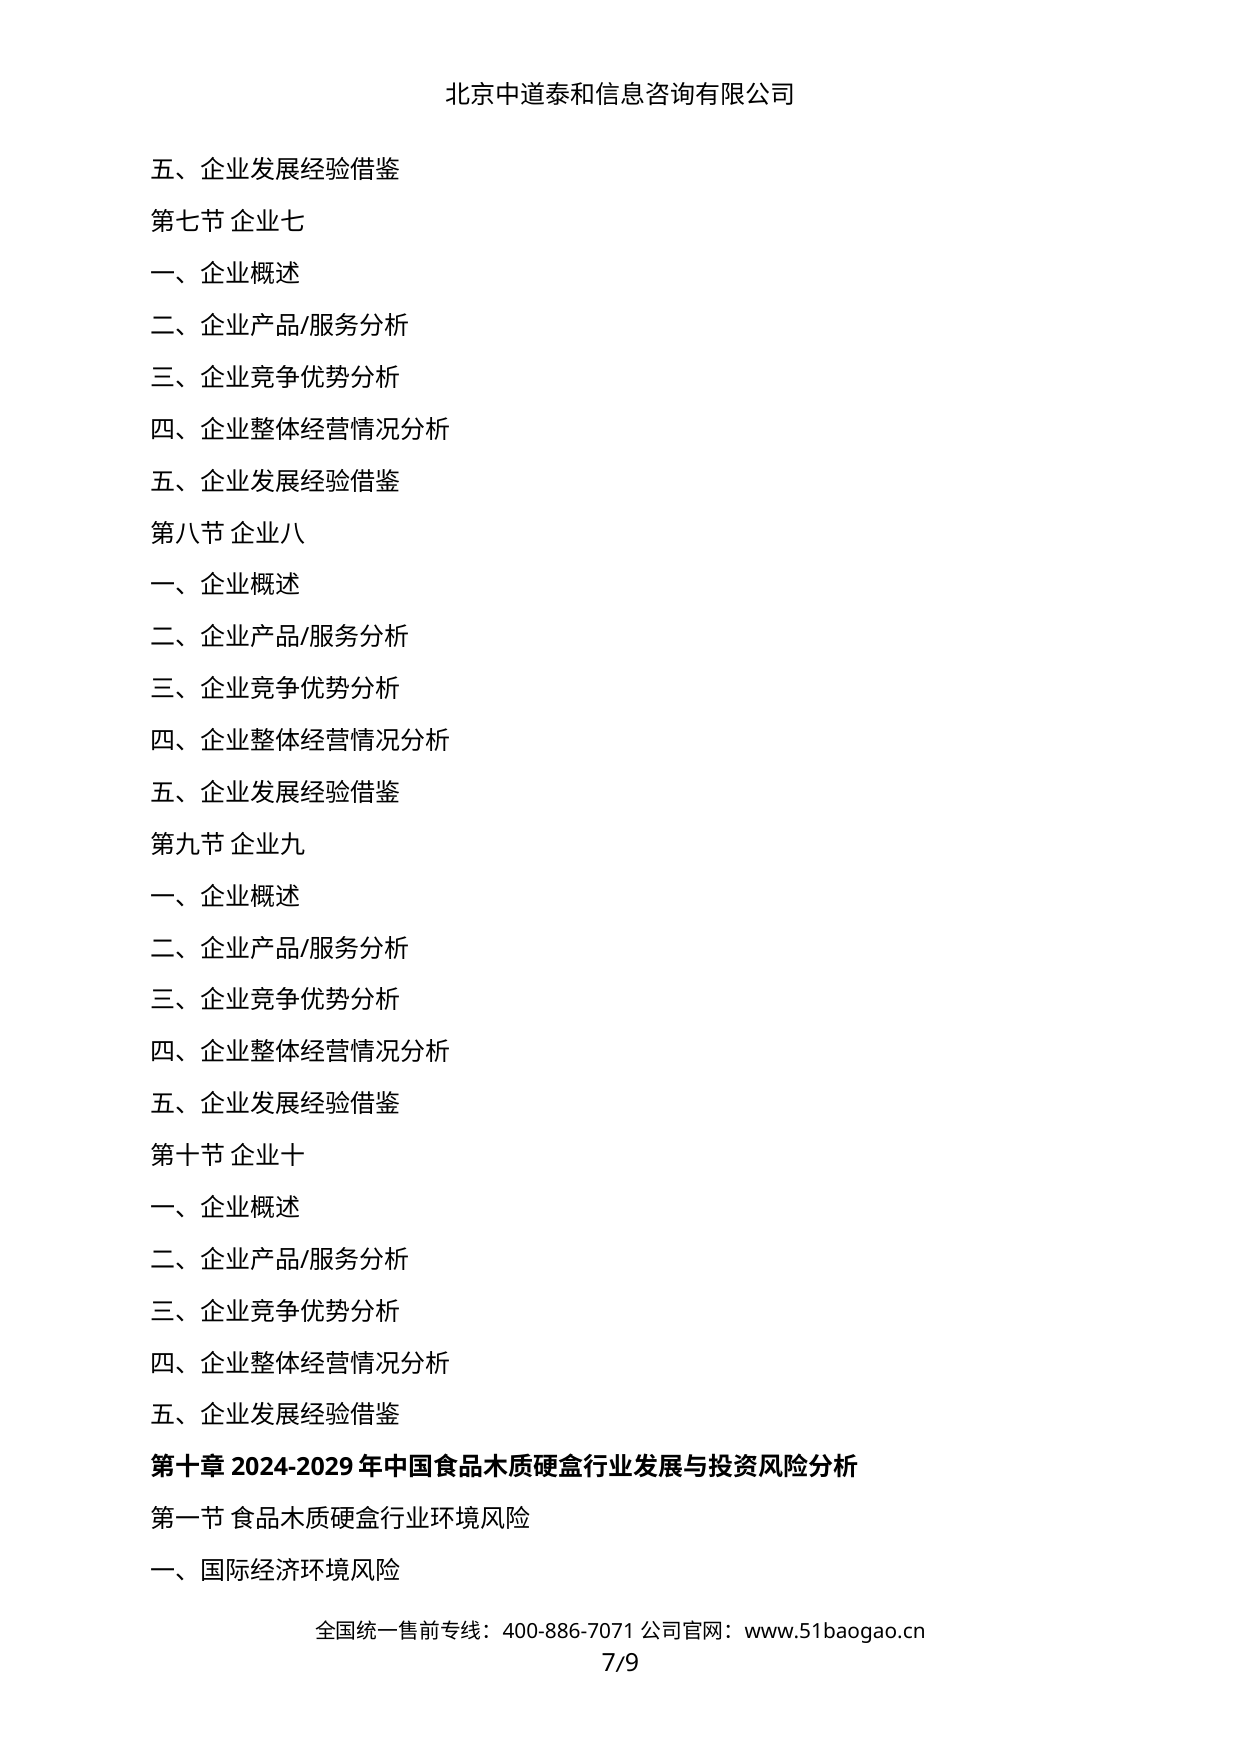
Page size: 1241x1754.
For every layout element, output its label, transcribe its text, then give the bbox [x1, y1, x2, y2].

text 一、国际经济环境风险 [150, 1551, 1090, 1587]
text 三、企业竞争优势分析 [150, 1291, 1090, 1327]
text 五、企业发展经验借鉴 [150, 150, 1090, 186]
text 三、企业竞争优势分析 [150, 980, 1090, 1016]
text 二、企业产品/服务分析 [150, 617, 1090, 653]
text 四、企业整体经营情况分析 [150, 409, 1090, 446]
text 二、企业产品/服务分析 [150, 928, 1090, 964]
text 第九节 企业九 [150, 824, 1090, 861]
text 三、企业竞争优势分析 [150, 357, 1090, 394]
text 四、企业整体经营情况分析 [150, 1032, 1090, 1068]
text 一、企业概述 [150, 565, 1090, 601]
text 第十章 2024-2029年中国食品木质硬盒行业发展与投资风险分析 [150, 1447, 1090, 1483]
text 一、企业概述 [150, 1187, 1090, 1224]
text 五、企业发展经验借鉴 [150, 461, 1090, 497]
text 第八节 企业八 [150, 513, 1090, 549]
text 五、企业发展经验借鉴 [150, 772, 1090, 809]
text 四、企业整体经营情况分析 [150, 721, 1090, 757]
text 五、企业发展经验借鉴 [150, 1395, 1090, 1431]
text 三、企业竞争优势分析 [150, 669, 1090, 705]
text 一、企业概述 [150, 876, 1090, 912]
text 五、企业发展经验借鉴 [150, 1084, 1090, 1120]
text 第十节 企业十 [150, 1136, 1090, 1172]
text 二、企业产品/服务分析 [150, 1239, 1090, 1276]
text 第一节 食品木质硬盒行业环境风险 [150, 1499, 1090, 1535]
text 一、企业概述 [150, 254, 1090, 290]
text 四、企业整体经营情况分析 [150, 1343, 1090, 1379]
text 二、企业产品/服务分析 [150, 306, 1090, 342]
text 第七节 企业七 [150, 202, 1090, 238]
